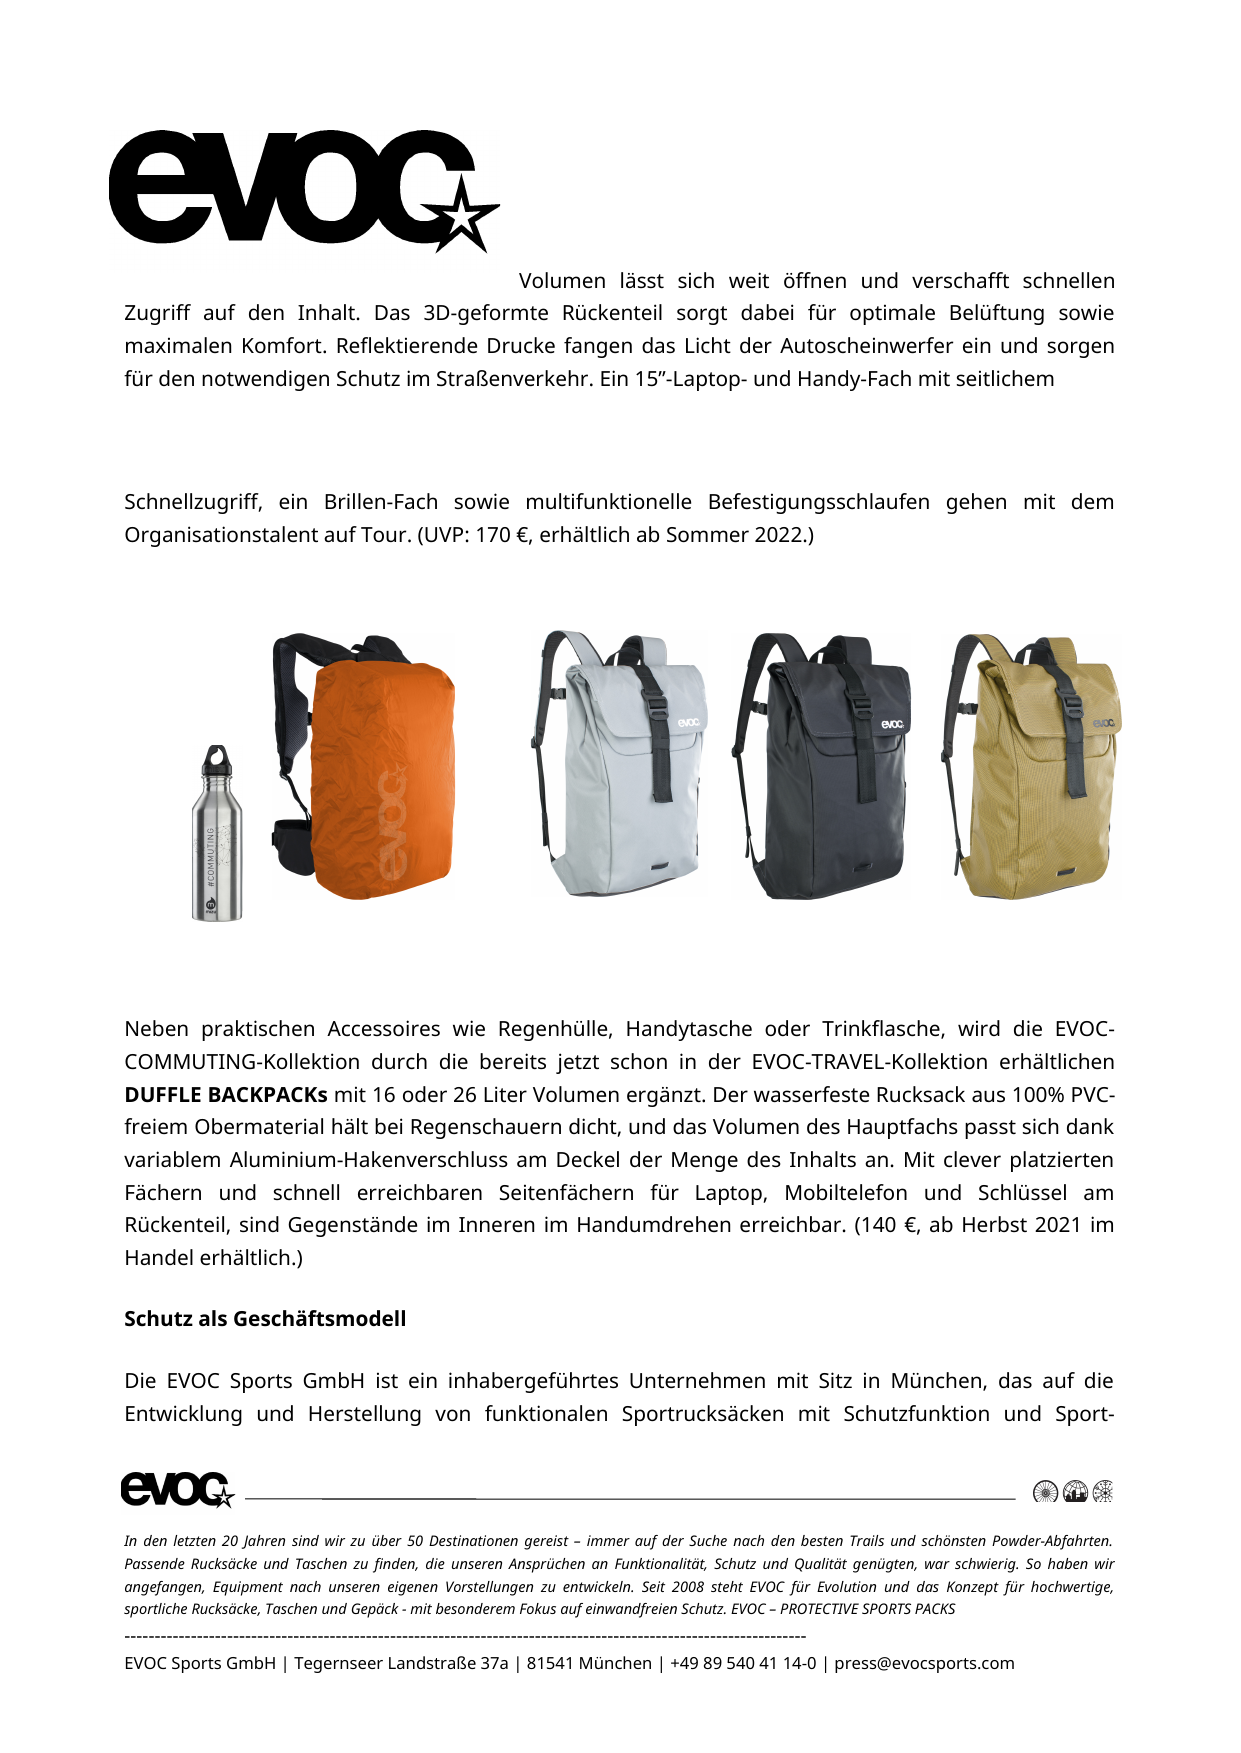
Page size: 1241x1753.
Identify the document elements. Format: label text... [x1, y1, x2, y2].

picture [121, 1472, 236, 1515]
picture [108, 130, 501, 273]
text Schnellzugriff, ein Brillen-Fach sowie multifunktionelle Befestigungsschlaufen gehen mit dem Organisationstalent auf Tour. (UVP: 170 €, erhältlich ab Sommer 2022.) [124, 487, 1116, 548]
picture [192, 745, 243, 922]
picture [271, 633, 456, 900]
text Schutz als Geschäftsmodell [124, 1304, 1116, 1333]
text Neben praktischen Accessoires wie Regenhülle, Handytasche oder Trinkflasche, wird die EVOC-COMMUTING-Kollektion durch die bereits jetzt schon in der EVOC-TRAVEL-Kollektion erhältlichen DUFFLE BACKPACKs mit 16 oder 26 Liter Volumen ergänzt. Der wasserfeste Rucksack aus 100% PVC-freiem Obermaterial hält bei Regenschauern dicht, und das Volumen des Hauptfachs passt sich dank variablem Aluminium-Hakenverschluss am Deckel der Menge des Inhalts an. Mit clever platzierten Fächern und schnell erreichbaren Seitenfächern für Laptop, Mobiltelefon und Schlüssel am Rückenteil, sind Gegenstände im Inneren im Handumdrehen erreichbar. (140 €, ab Herbst 2021 im Handel erhältlich.) [124, 1014, 1116, 1271]
picture [530, 630, 708, 897]
picture [731, 633, 912, 900]
picture [1033, 1480, 1113, 1502]
picture [941, 634, 1122, 900]
